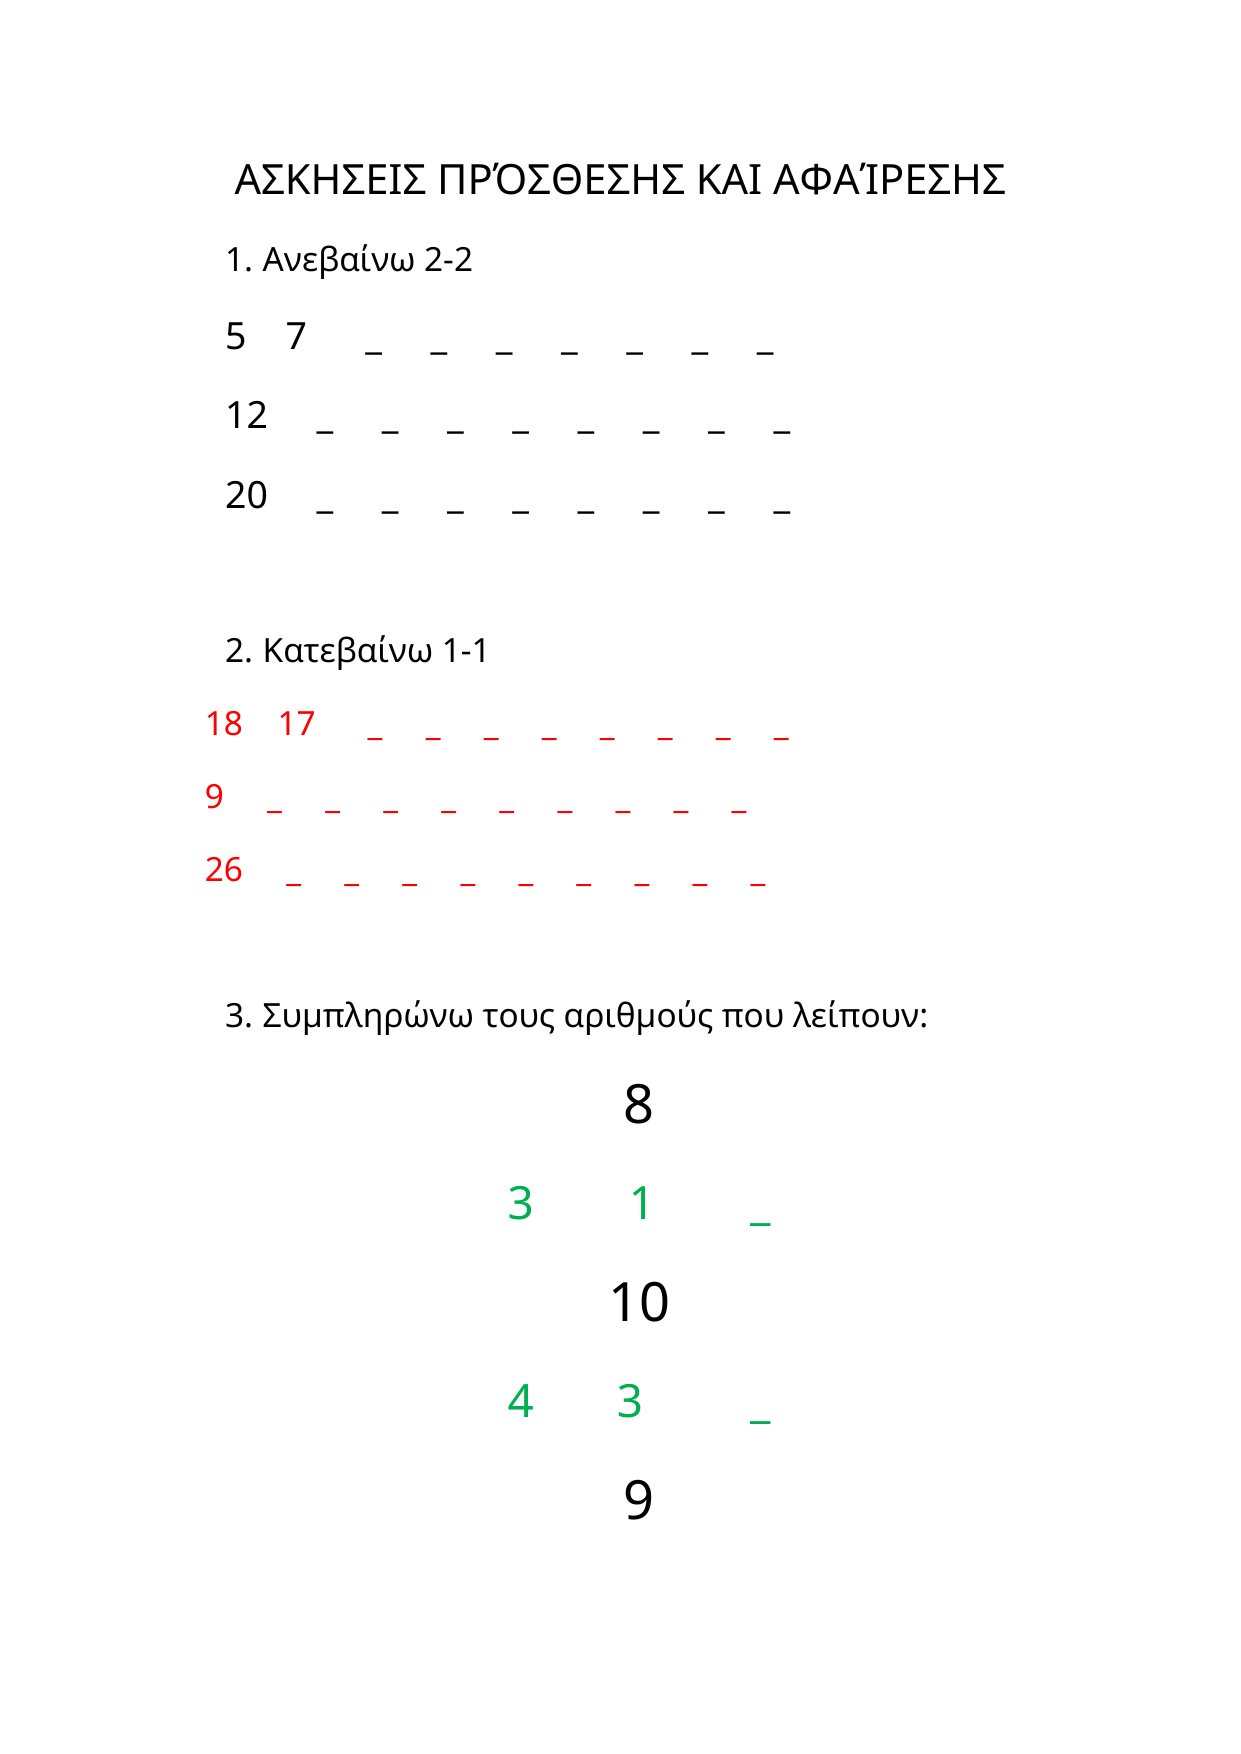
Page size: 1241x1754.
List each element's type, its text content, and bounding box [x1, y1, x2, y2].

text 20 _ _ _ _ _ _ _ _ [225, 468, 1053, 519]
text 4 3 _ [225, 1369, 1053, 1431]
text ΑΣΚΗΣΕΙΣ ΠΡΌΣΘΕΣΗΣ ΚΑΙ ΑΦΑΊΡΕΣΗΣ [187, 150, 1053, 207]
text 12 _ _ _ _ _ _ _ _ [225, 388, 1053, 439]
text 5 7 _ _ _ _ _ _ _ [225, 309, 1053, 360]
text 18 17 _ _ _ _ _ _ _ _ [187, 700, 1053, 745]
list Ανεβαίνω 2-2 [225, 236, 1053, 281]
text 9 _ _ _ _ _ _ _ _ _ [187, 773, 1053, 818]
text 26 _ _ _ _ _ _ _ _ _ [187, 846, 1053, 891]
text 8 [225, 1065, 1053, 1139]
text 3 1 _ [225, 1171, 1053, 1233]
text 9 [225, 1461, 1053, 1535]
text 10 [225, 1263, 1053, 1337]
list Κατεβαίνω 1-1 [225, 627, 1053, 672]
list Συμπληρώνω τους αριθμούς που λείπουν: [225, 992, 1053, 1037]
